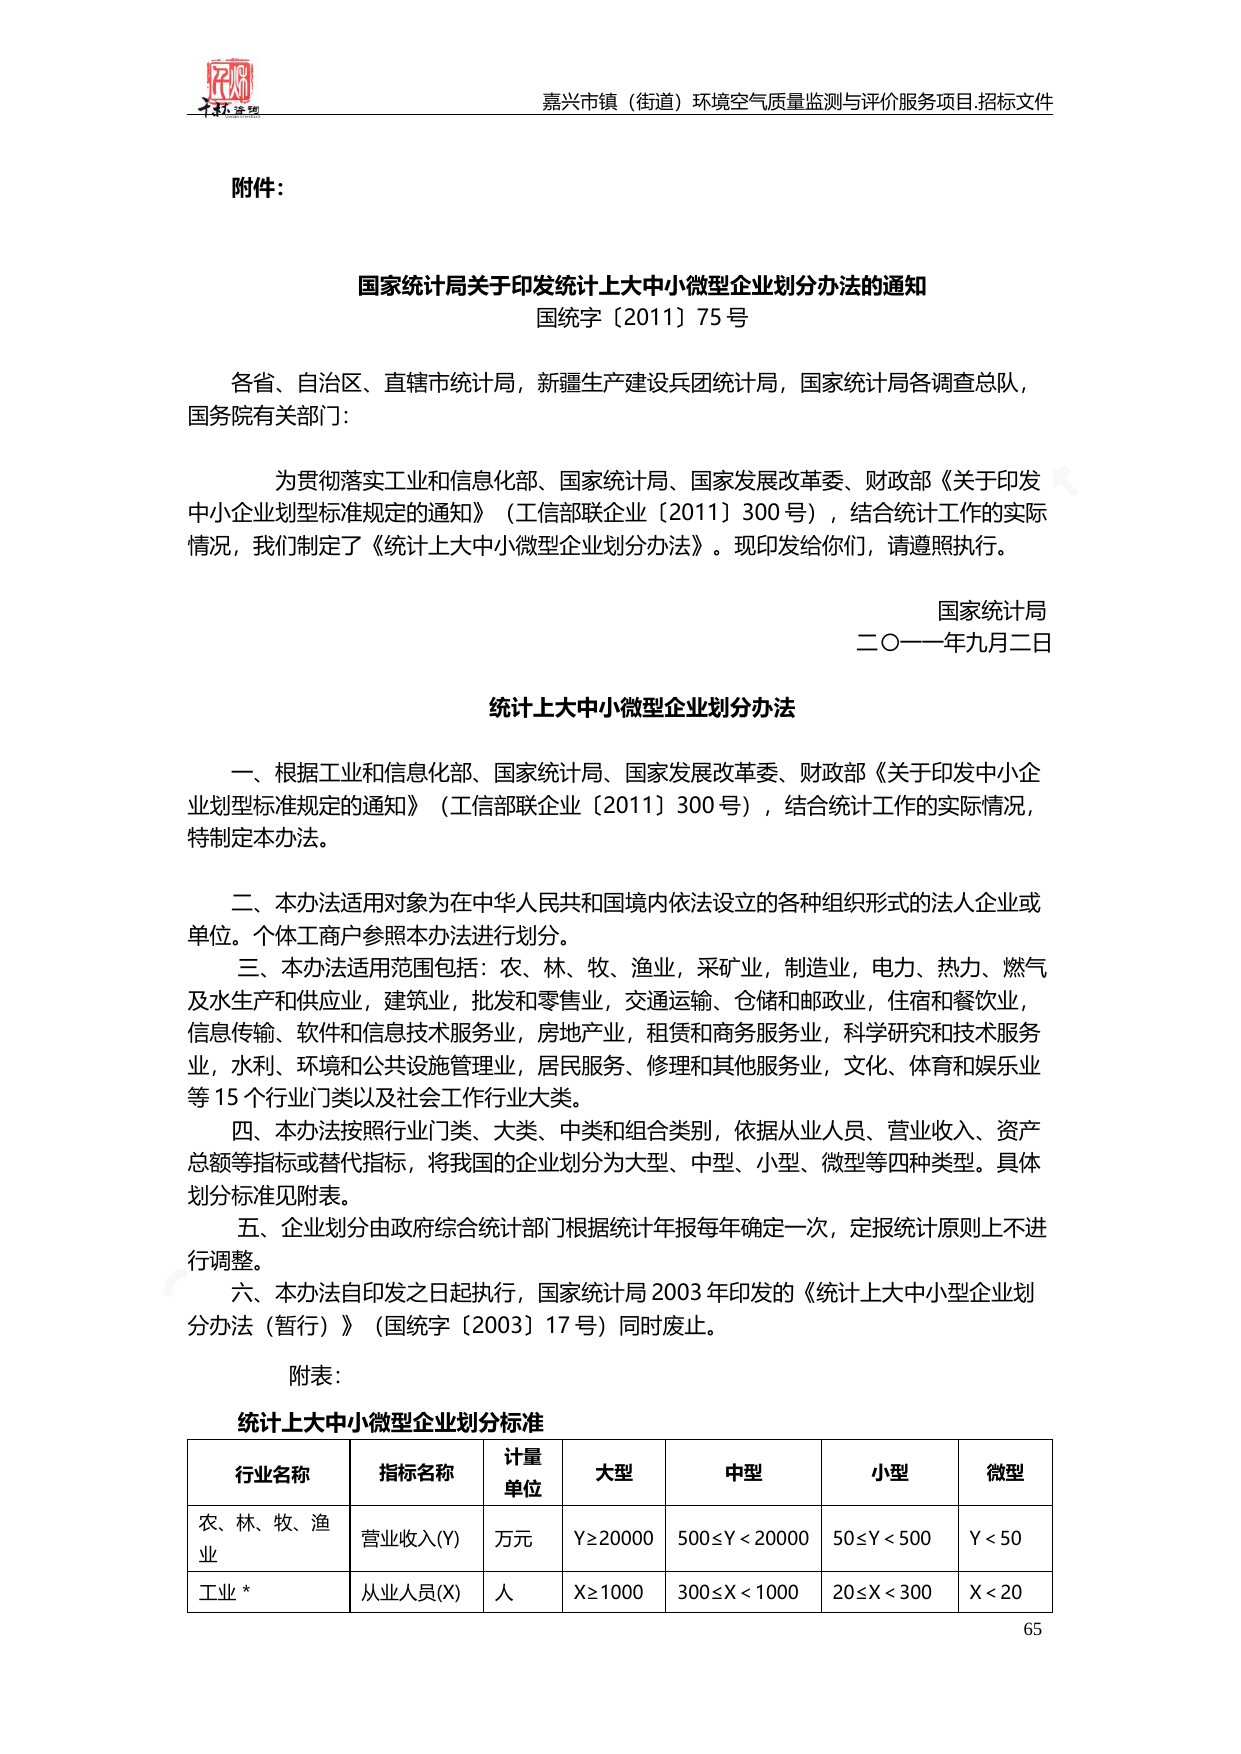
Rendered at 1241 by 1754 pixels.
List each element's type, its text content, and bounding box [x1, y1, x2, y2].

table_cell X＜20 [959, 1572, 1052, 1612]
text 为贯彻落实工业和信息化部、国家统计局、国家发展改革委、财政部《关于印发中小企业划型标准规定的通知》（工信部联企业〔2011〕300号），结合统计工作的实际情况，我们制定了《统计上大中小微型企业划分办法》。现印发给你们，请遵照执行。 [187, 463, 1053, 561]
table_cell 50≤Y＜500 [822, 1506, 958, 1571]
text 附件： [187, 171, 1053, 203]
table_header 中型 [666, 1440, 821, 1504]
table_cell 从业人员(X) [351, 1572, 483, 1612]
table_cell Y＜50 [959, 1506, 1052, 1571]
text 国统字〔2011〕75号 [187, 301, 1053, 333]
text 六、本办法自印发之日起执行，国家统计局2003年印发的《统计上大中小型企业划分办法（暂行）》（国统字〔2003〕17号）同时废止。 [187, 1276, 1053, 1341]
text 四、本办法按照行业门类、大类、中类和组合类别，依据从业人员、营业收入、资产总额等指标或替代指标，将我国的企业划分为大型、中型、小型、微型等四种类型。具体划分标准见附表。 [187, 1113, 1053, 1211]
picture [196, 57, 261, 114]
text 二、本办法适用对象为在中华人民共和国境内依法设立的各种组织形式的法人企业或单位。个体工商户参照本办法进行划分。 [187, 886, 1053, 951]
table_header 计量 单位 [484, 1440, 562, 1504]
text 三、本办法适用范围包括：农、林、牧、渔业，采矿业，制造业，电力、热力、燃气及水生产和供应业，建筑业，批发和零售业，交通运输、仓储和邮政业，住宿和餐饮业，信息传输、软件和信息技术服务业，房地产业，租赁和商务服务业，科学研究和技术服务业，水利、环境和公共设施管理业，居民服务、修理和其他服务业，文化、体育和娱乐业等15个行业门类以及社会工作行业大类。 [187, 951, 1053, 1113]
text 五、企业划分由政府综合统计部门根据统计年报每年确定一次，定报统计原则上不进行调整。 [187, 1211, 1053, 1276]
text 国家统计局关于印发统计上大中小微型企业划分办法的通知 [187, 268, 1053, 301]
text 附表： [187, 1341, 1053, 1406]
table_cell Y≥20000 [563, 1506, 665, 1571]
table_cell 农、林、牧、渔业 [188, 1506, 349, 1571]
text 统计上大中小微型企业划分办法 [187, 691, 1053, 723]
text 统计上大中小微型企业划分标准 [187, 1406, 1053, 1438]
table_cell 20≤X＜300 [822, 1572, 958, 1612]
text 各省、自治区、直辖市统计局，新疆生产建设兵团统计局，国家统计局各调查总队，国务院有关部门： [187, 366, 1053, 431]
text 国家统计局 [187, 593, 1053, 626]
table_header 微型 [959, 1440, 1052, 1504]
table_cell 工业 * [188, 1572, 349, 1612]
table_cell 人 [484, 1572, 562, 1612]
table_header 小型 [822, 1440, 958, 1504]
table_header 大型 [563, 1440, 665, 1504]
table_cell 营业收入(Y) [351, 1506, 483, 1571]
table_header 行业名称 [188, 1440, 349, 1504]
picture [196, 115, 261, 119]
table_cell X≥1000 [563, 1572, 665, 1612]
table_cell 500≤Y＜20000 [666, 1506, 821, 1571]
text 一、根据工业和信息化部、国家统计局、国家发展改革委、财政部《关于印发中小企业划型标准规定的通知》（工信部联企业〔2011〕300号），结合统计工作的实际情况，特制定本办法。 [187, 756, 1053, 853]
text 二〇一一年九月二日 [187, 626, 1053, 658]
table_cell 300≤X＜1000 [666, 1572, 821, 1612]
table_cell 万元 [484, 1506, 562, 1571]
table_header 指标名称 [351, 1440, 483, 1504]
